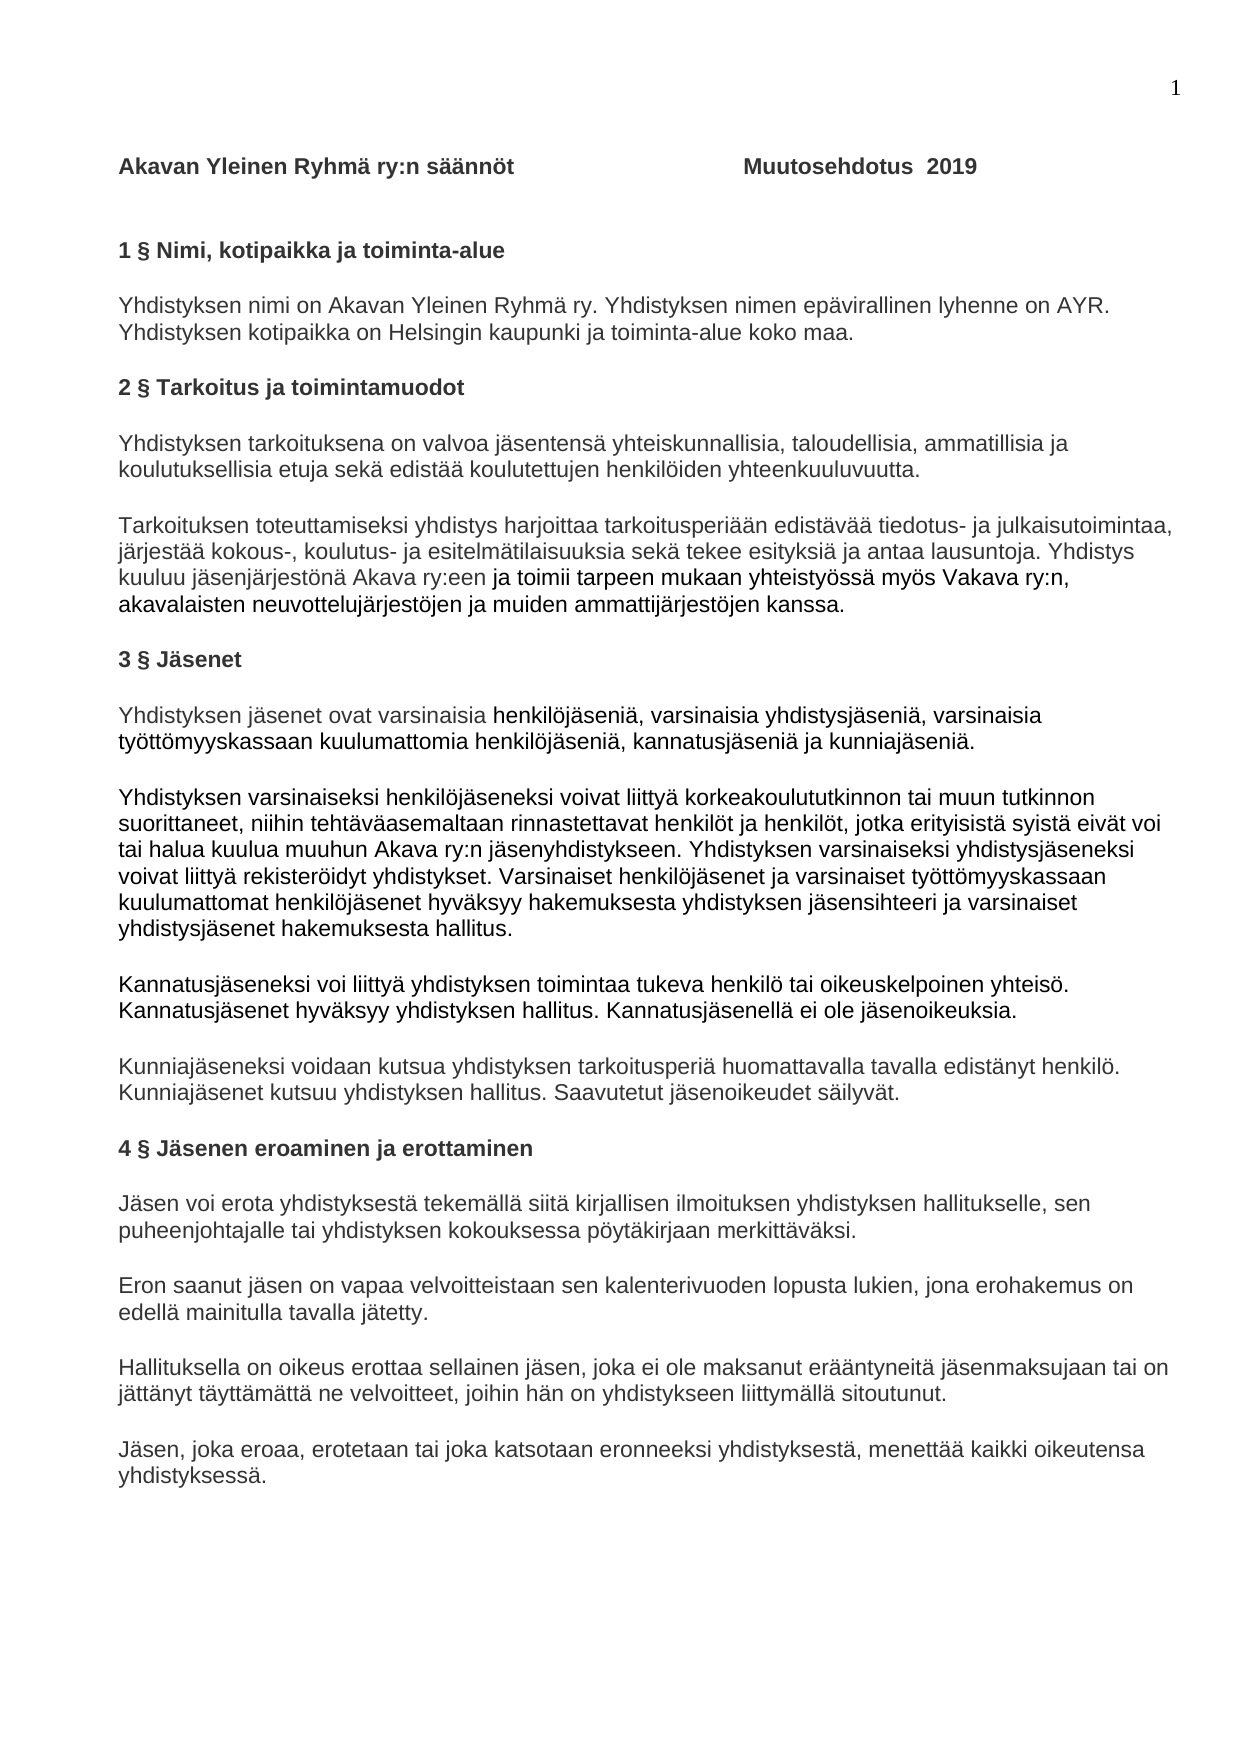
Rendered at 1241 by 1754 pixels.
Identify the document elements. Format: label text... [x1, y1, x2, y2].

text Yhdistyksen jäsenet ovat varsinaisia henkilöjäseniä, varsinaisia yhdistysjäseniä, varsinaisia työttömyyskassaan kuulumattomia henkilöjäseniä, kannatusjäseniä ja kunniajäseniä. [118, 702, 1181, 754]
text 2 § Tarkoitus ja toimintamuodot [118, 374, 1181, 401]
text Kunniajäseneksi voidaan kutsua yhdistyksen tarkoitusperiä huomattavalla tavalla edistänyt henkilö. Kunniajäsenet kutsuu yhdistyksen hallitus. Saavutetut jäsenoikeudet säilyvät. [118, 1053, 1181, 1106]
text Akavan Yleinen Ryhmä ry:n säännöt Muutosehdotus 2019 [118, 153, 1181, 179]
text Yhdistyksen varsinaiseksi henkilöjäseneksi voivat liittyä korkeakoulututkinnon tai muun tutkinnon suorittaneet, niihin tehtäväasemaltaan rinnastettavat henkilöt ja henkilöt, jotka erityisistä syistä eivät voi tai halua kuulua muuhun Akava ry:n jäsenyhdistykseen. Yhdistyksen varsinaiseksi yhdistysjäseneksi voivat liittyä rekisteröidyt yhdistykset. Varsinaiset henkilöjäsenet ja varsinaiset työttömyyskassaan kuulumattomat henkilöjäsenet hyväksyy hakemuksesta yhdistyksen jäsensihteeri ja varsinaiset yhdistysjäsenet hakemuksesta hallitus. [118, 784, 1181, 942]
text Hallituksella on oikeus erottaa sellainen jäsen, joka ei ole maksanut erääntyneitä jäsenmaksujaan tai on jättänyt täyttämättä ne velvoitteet, joihin hän on yhdistykseen liittymällä sitoutunut. [118, 1354, 1181, 1407]
text 3 § Jäsenet [118, 646, 1181, 673]
text Yhdistyksen nimi on Akavan Yleinen Ryhmä ry. Yhdistyksen nimen epävirallinen lyhenne on AYR. Yhdistyksen kotipaikka on Helsingin kaupunki ja toiminta-alue koko maa. [118, 292, 1181, 345]
text Jäsen voi erota yhdistyksestä tekemällä siitä kirjallisen ilmoituksen yhdistyksen hallitukselle, sen puheenjohtajalle tai yhdistyksen kokouksessa pöytäkirjaan merkittäväksi. [118, 1190, 1181, 1243]
text 4 § Jäsenen eroaminen ja erottaminen [118, 1135, 1181, 1161]
text Kannatusjäseneksi voi liittyä yhdistyksen toimintaa tukeva henkilö tai oikeuskelpoinen yhteisö. Kannatusjäsenet hyväksyy yhdistyksen hallitus. Kannatusjäsenellä ei ole jäsenoikeuksia. [118, 971, 1181, 1024]
text Yhdistyksen tarkoituksena on valvoa jäsentensä yhteiskunnallisia, taloudellisia, ammatillisia ja koulutuksellisia etuja sekä edistää koulutettujen henkilöiden yhteenkuuluvuutta. [118, 430, 1181, 482]
text 1 § Nimi, kotipaikka ja toiminta-alue [118, 237, 1181, 263]
text Eron saanut jäsen on vapaa velvoitteistaan sen kalenterivuoden lopusta lukien, jona erohakemus on edellä mainitulla tavalla jätetty. [118, 1272, 1181, 1325]
text Tarkoituksen toteuttamiseksi yhdistys harjoittaa tarkoitusperiään edistävää tiedotus- ja julkaisutoimintaa, järjestää kokous-, koulutus- ja esitelmätilaisuuksia sekä tekee esityksiä ja antaa lausuntoja. Yhdistys kuuluu jäsenjärjestönä Akava ry:een ja toimii tarpeen mukaan yhteistyössä myös Vakava ry:n, akavalaisten neuvottelujärjestöjen ja muiden ammattijärjestöjen kanssa. [118, 512, 1181, 617]
text Jäsen, joka eroaa, erotetaan tai joka katsotaan eronneeksi yhdistyksestä, menettää kaikki oikeutensa yhdistyksessä. [118, 1436, 1181, 1488]
